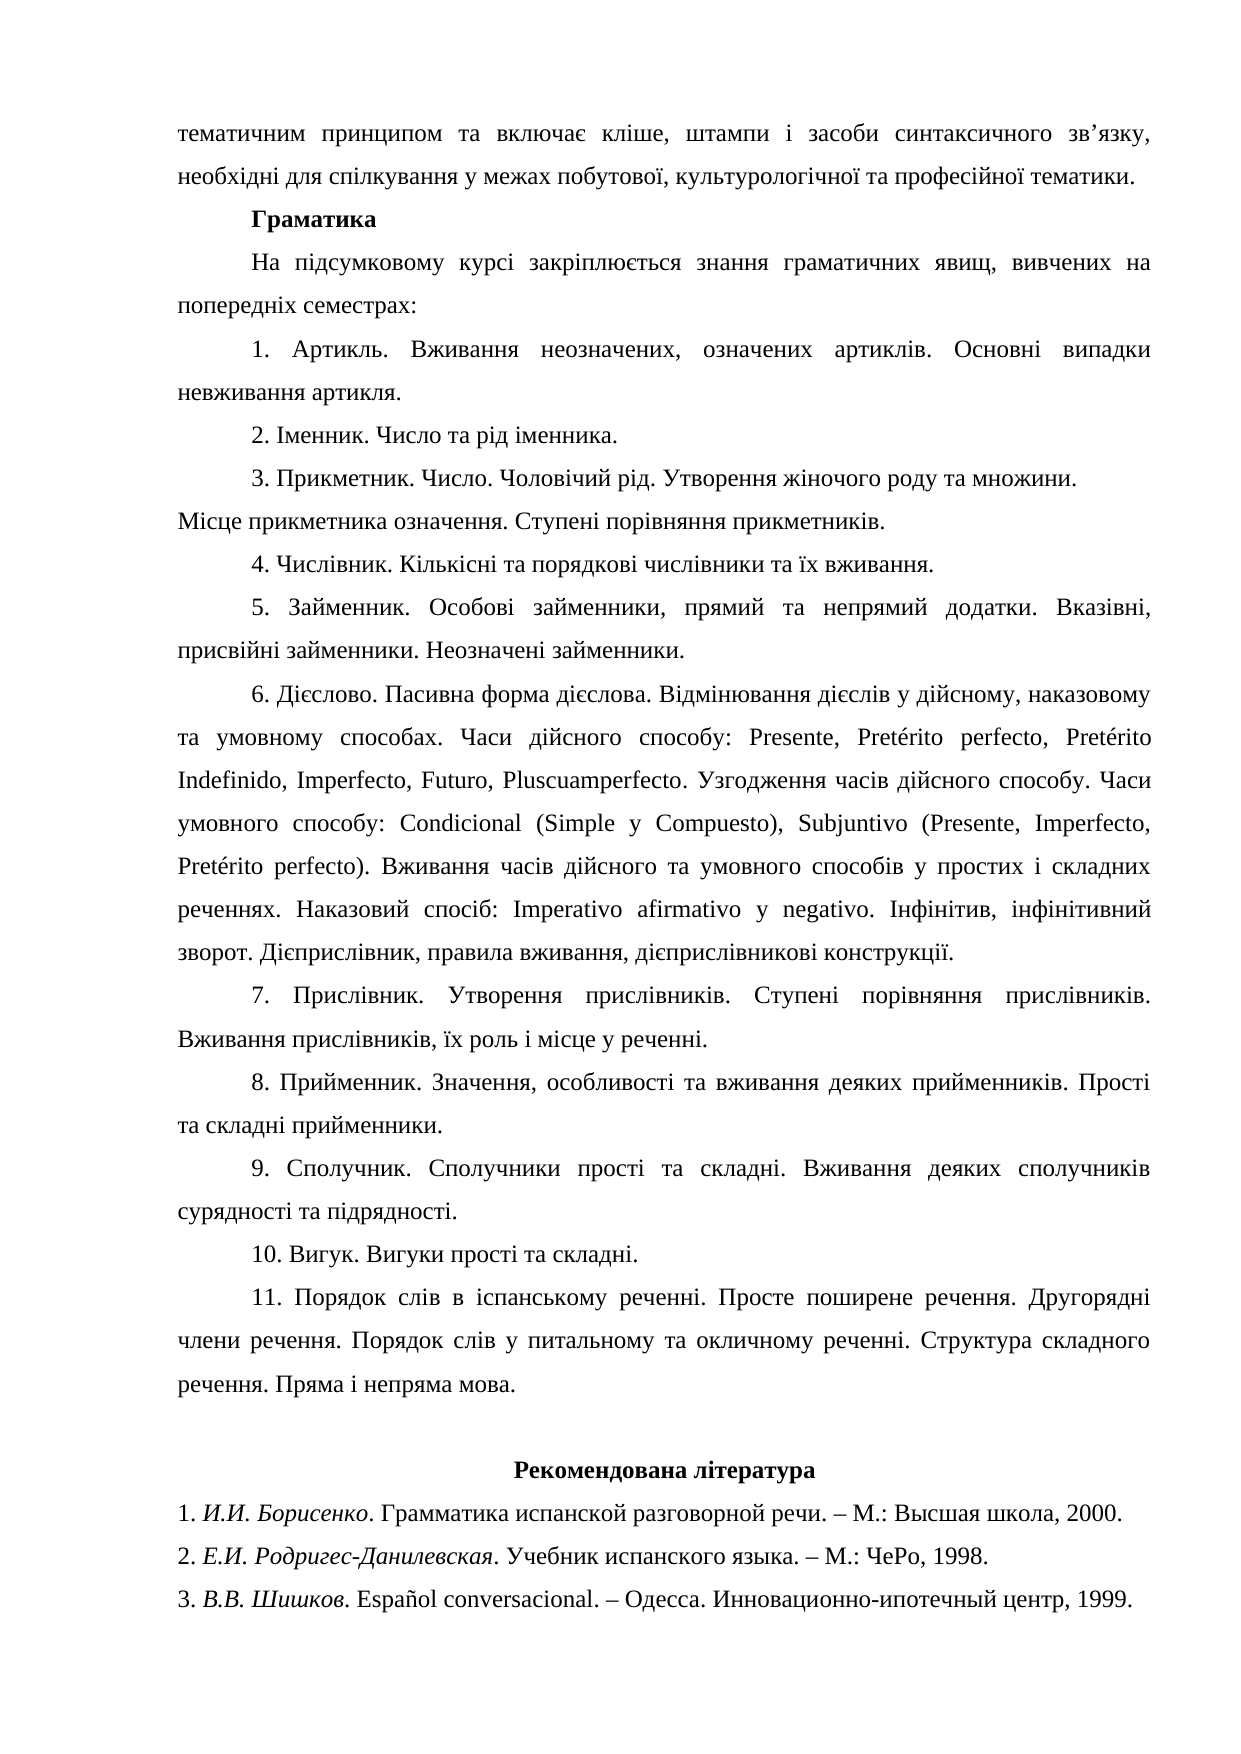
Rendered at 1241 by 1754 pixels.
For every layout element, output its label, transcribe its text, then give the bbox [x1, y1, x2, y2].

text Рекомендована література [177, 1455, 1152, 1484]
text 3. Прикметник. Число. Чоловічий рід. Утворення жіночого роду та множини. [177, 463, 1152, 492]
text 1. Артикль. Вживання неозначених, означених артиклів. Основні випадки невживання артикля. [177, 334, 1152, 406]
text 4. Числівник. Кількісні та порядкові числівники та їх вживання. [177, 549, 1152, 578]
text 8. Прийменник. Значення, особливості та вживання деяких прийменників. Прості та складні прийменники. [177, 1067, 1152, 1139]
text 2. Іменник. Число та рід іменника. [177, 420, 1152, 449]
text 2. Е.И. Родригес-Данилевская. Учебник испанского языка. – М.: ЧеРо, 1998. [177, 1541, 1152, 1570]
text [177, 118, 1152, 190]
text 1. И.И. Борисенко. Грамматика испанской разговорной речи. – М.: Высшая школа, 2000. [177, 1498, 1152, 1527]
text 3. В.В. Шишков. Español conversacional. – Одесcа. Инновационно-ипотечный центр, 1999. [177, 1584, 1152, 1613]
text Місце прикметника означення. Ступені порівняння прикметників. [177, 506, 1152, 535]
text 10. Вигук. Вигуки прості та складні. [177, 1239, 1152, 1268]
text 5. Займенник. Особові займенники, прямий та непрямий додатки. Вказівні, присвійні займенники. Неозначені займенники. [177, 592, 1152, 664]
text 9. Сполучник. Сполучники прості та складні. Вживання деяких сполучників сурядності та підрядності. [177, 1153, 1152, 1225]
text 11. Порядок слів в іспанському реченні. Просте поширене речення. Другорядні члени речення. Порядок слів у питальному та окличному реченні. Структура складного речення. Пряма і непряма мова. [177, 1282, 1152, 1397]
text 6. Дієслово. Пасивна форма дієслова. Відмінювання дієслів у дійсному, наказовому та умовному способах. Часи дійсного способу: Presente, Pretérito perfecto, Pretérito Indefinido, Imperfecto, Futuro, Pluscuamperfecto. Узгодження часів дійсного способу. Часи умовного способу: Condicional (Simple y Compuesto), Subjuntivo (Presente, Imperfecto, Pretérito perfecto). Вживання часів дійсного та умовного способів у простих і складних реченнях. Наказовий спосіб: Imperativo afirmativo y negativo. Інфінітив, інфінітивний зворот. Дієприслівник, правила вживання, дієприслівникові конструкції. [177, 679, 1152, 966]
text Граматика [177, 204, 1152, 233]
text 7. Прислівник. Утворення прислівників. Ступені порівняння прислівників. Вживання прислівників, їх роль і місце у реченні. [177, 981, 1152, 1052]
text На підсумковому курсі закріплюється знання граматичних явищ, вивчених на попередніх семестрах: [177, 247, 1152, 319]
